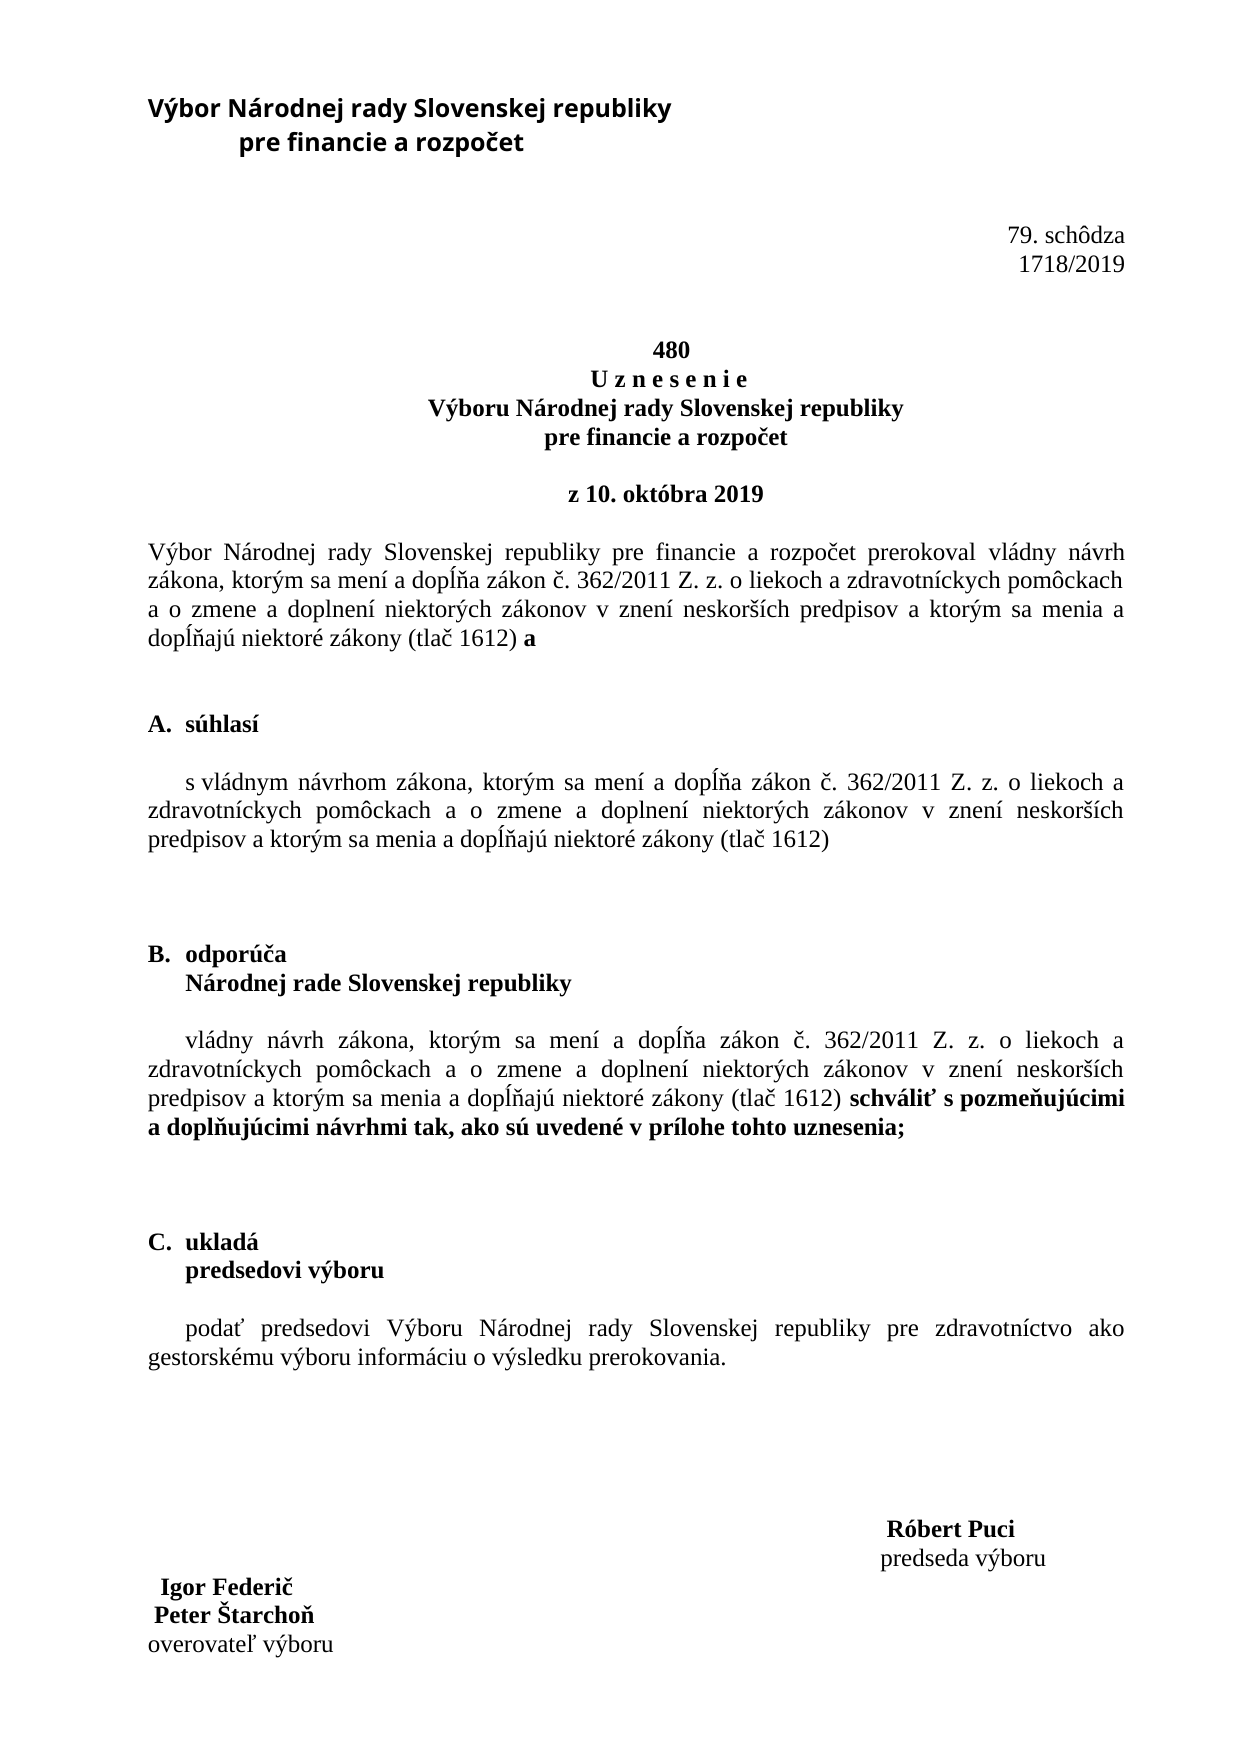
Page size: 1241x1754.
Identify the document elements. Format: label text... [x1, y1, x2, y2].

text pre financie a rozpočet [148, 124, 1125, 158]
text pre financie a rozpočet [148, 422, 1184, 451]
text podať predsedovi Výboru Národnej rady Slovenskej republiky pre zdravotníctvo ako gestorskému výboru informáciu o výsledku prerokovania. [148, 1313, 1125, 1371]
text Róbert Puci [738, 1514, 1125, 1543]
text 480 [516, 336, 1125, 364]
text Výboru Národnej rady Slovenskej republiky [148, 393, 1184, 422]
text z 10. októbra 2019 [148, 479, 1184, 508]
subtitle Národnej rade Slovenskej republiky [185, 968, 1125, 997]
subtitle ukladá [148, 1227, 1125, 1256]
text predseda výboru [738, 1543, 1125, 1572]
subtitle Výbor Národnej rady Slovenskej republiky [148, 90, 1125, 124]
list súhlasí [148, 709, 1125, 738]
text 1718/2019 [516, 249, 1125, 278]
subtitle predsedovi výboru [148, 1256, 1125, 1284]
text Igor Federič [148, 1572, 1125, 1601]
text overovateľ výboru [148, 1629, 1125, 1658]
text Výbor Národnej rady Slovenskej republiky pre financie a rozpočet prerokoval vládny návrh zákona, ktorým sa mení a dopĺňa zákon č. 362/2011 Z. z. o liekoch a zdravotníckych pomôckach a o zmene a doplnení niektorých zákonov v znení neskorších predpisov a ktorým sa menia a dopĺňajú niektoré zákony (tlač 1612) a [148, 537, 1125, 652]
subtitle odporúča [148, 939, 1125, 968]
text Peter Štarchoň [148, 1601, 1125, 1629]
text 79. schôdza [590, 221, 1125, 249]
text s vládnym návrhom zákona, ktorým sa mení a dopĺňa zákon č. 362/2011 Z. z. o liekoch a zdravotníckych pomôckach a o zmene a doplnení niektorých zákonov v znení neskorších predpisov a ktorým sa menia a dopĺňajú niektoré zákony (tlač 1612) [148, 767, 1125, 853]
text U z n e s e n i e [516, 364, 1125, 393]
subtitle vládny návrh zákona, ktorým sa mení a dopĺňa zákon č. 362/2011 Z. z. o liekoch a zdravotníckych pomôckach a o zmene a doplnení niektorých zákonov v znení neskorších predpisov a ktorým sa menia a dopĺňajú niektoré zákony (tlač 1612) schváliť s pozmeňujúcimi a doplňujúcimi návrhmi tak, ako sú uvedené v prílohe tohto uznesenia; [148, 1026, 1125, 1141]
